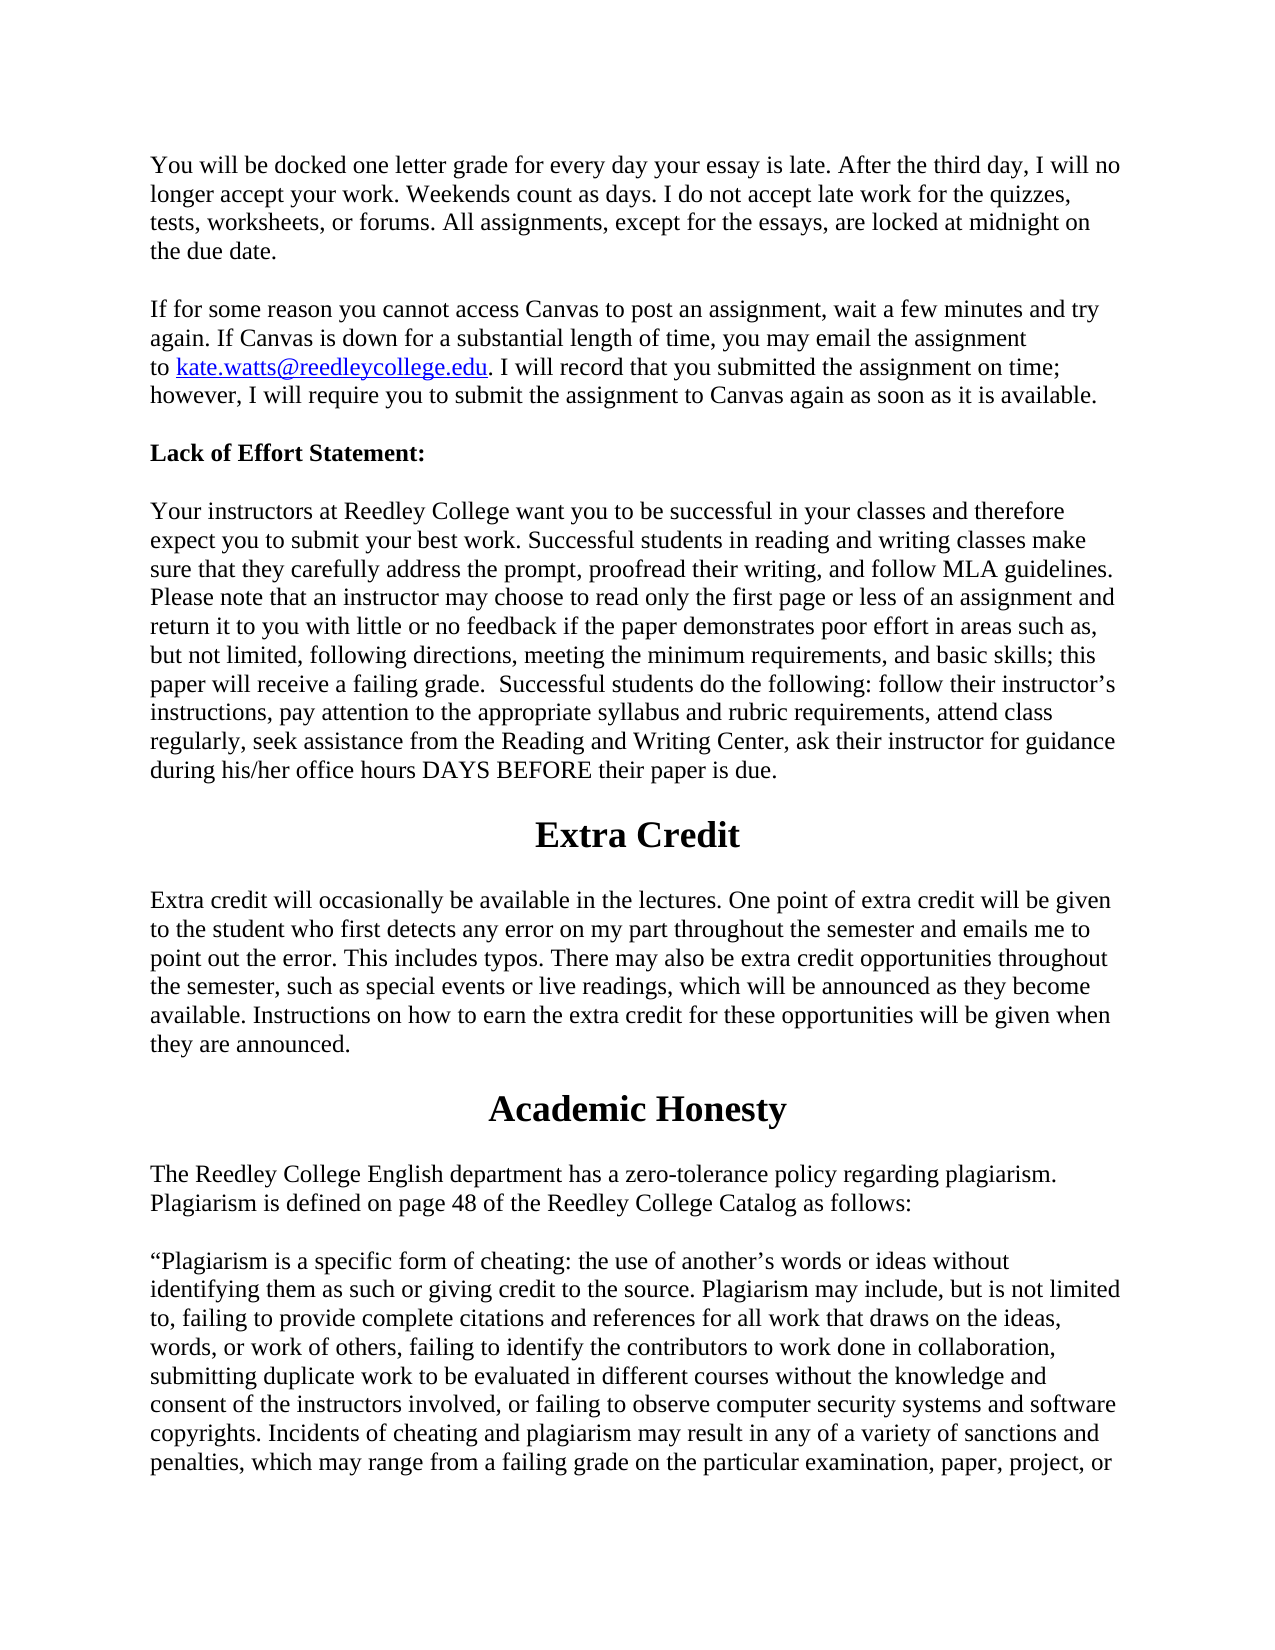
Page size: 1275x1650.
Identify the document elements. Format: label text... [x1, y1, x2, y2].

text Lack of Effort Statement: [150, 438, 1125, 467]
text If for some reason you cannot access Canvas to post an assignment, wait a few minutes and try again. If Canvas is down for a substantial length of time, you may email the assignment to kate.watts@reedleycollege.edu. I will record that you submitted the assignment on time; however, I will require you to submit the assignment to Canvas again as soon as it is available. [150, 294, 1125, 409]
text Your instructors at Reedley College want you to be successful in your classes and therefore expect you to submit your best work. Successful students in reading and writing classes make sure that they carefully address the prompt, proofread their writing, and follow MLA guidelines. Please note that an instructor may choose to read only the first page or less of an assignment and return it to you with little or no feedback if the paper demonstrates poor effort in areas such as, but not limited, following directions, meeting the minimum requirements, and basic skills; this paper will receive a failing grade. Successful students do the following: follow their instructor’s instructions, pay attention to the appropriate syllabus and rubric requirements, attend class regularly, seek assistance from the Reading and Writing Center, ask their instructor for guidance during his/her office hours DAYS BEFORE their paper is due. [150, 496, 1125, 784]
text You will be docked one letter grade for every day your essay is late. After the third day, I will no longer accept your work. Weekends count as days. I do not accept late work for the quizzes, tests, worksheets, or forums. All assignments, except for the essays, are locked at midnight on the due date. [150, 150, 1125, 265]
text Extra Credit [150, 813, 1125, 856]
text The Reedley College English department has a zero-tolerance policy regarding plagiarism. Plagiarism is defined on page 48 of the Reedley College Catalog as follows: [150, 1159, 1125, 1217]
text Academic Honesty [150, 1087, 1125, 1130]
text Extra credit will occasionally be available in the lectures. One point of extra credit will be given to the student who first detects any error on my part throughout the semester and emails me to point out the error. This includes typos. There may also be extra credit opportunities throughout the semester, such as special events or live readings, which will be announced as they become available. Instructions on how to earn the extra credit for these opportunities will be given when they are announced. [150, 885, 1125, 1058]
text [150, 1246, 1125, 1476]
